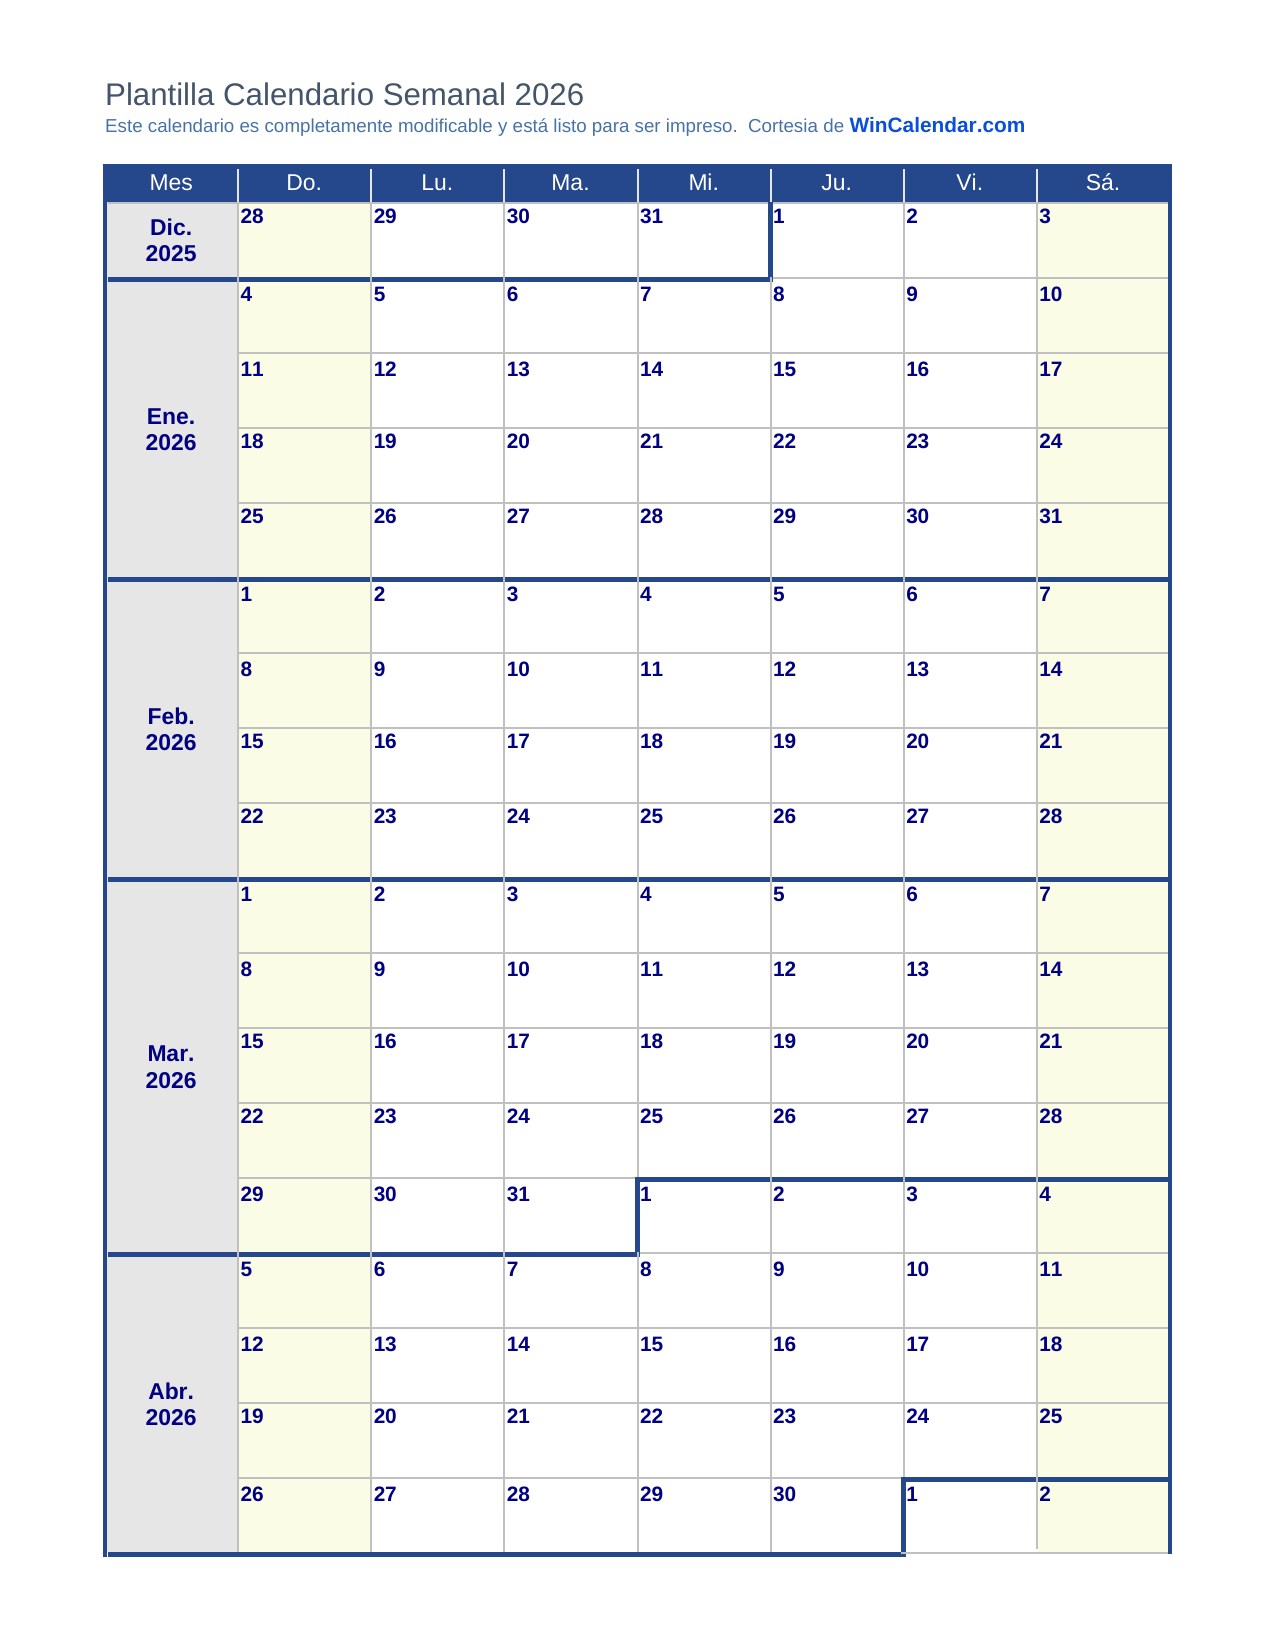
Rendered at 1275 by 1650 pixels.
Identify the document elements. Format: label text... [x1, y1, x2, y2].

table_cell 2 [372, 582, 503, 652]
table_cell 16 [372, 1029, 503, 1102]
table_cell 1 [239, 882, 370, 952]
table_cell 9 [372, 954, 503, 1027]
table_cell 2 [1037, 1482, 1168, 1552]
table_cell 10 [505, 654, 637, 727]
table_cell 8 [772, 279, 903, 352]
table_cell 1 [239, 582, 370, 652]
table_cell 28 [639, 504, 770, 577]
table_cell 15 [772, 354, 903, 427]
table_cell Feb. 2026 [107, 578, 237, 877]
table_cell 11 [639, 654, 770, 727]
table_cell 23 [905, 429, 1036, 502]
table_header Sá. [1038, 169, 1168, 202]
table_cell 30 [905, 504, 1036, 577]
table_cell 10 [1038, 279, 1168, 352]
table_cell 21 [639, 429, 770, 502]
table_cell 8 [639, 1254, 770, 1327]
table_cell 24 [905, 1404, 1036, 1477]
table_cell 7 [1038, 582, 1168, 652]
table_cell 29 [772, 504, 903, 577]
table_cell 17 [505, 1029, 637, 1102]
table_cell 29 [239, 1179, 370, 1252]
table_cell 9 [905, 279, 1036, 352]
table_cell 24 [505, 804, 637, 877]
table_cell 27 [372, 1479, 503, 1552]
table_cell 18 [639, 1029, 770, 1102]
table_cell 14 [1038, 654, 1168, 727]
table_cell 25 [239, 504, 370, 577]
table_cell 18 [1038, 1329, 1168, 1402]
table_cell 15 [639, 1329, 770, 1402]
table_cell 25 [1038, 1404, 1168, 1477]
table_cell 22 [772, 429, 903, 502]
table_header Mes [107, 169, 237, 202]
table_cell 14 [505, 1329, 637, 1402]
table_cell 6 [372, 1257, 503, 1327]
table_cell 28 [505, 1479, 637, 1552]
table_cell 20 [905, 729, 1036, 802]
table_cell 20 [505, 429, 637, 502]
table_cell Ene. 2026 [107, 278, 237, 577]
table_cell 24 [1038, 429, 1168, 502]
table_cell 6 [505, 282, 637, 352]
table_cell 20 [372, 1404, 503, 1477]
table_cell 10 [505, 954, 637, 1027]
table_cell 1 [640, 1182, 770, 1252]
table_cell 20 [905, 1029, 1036, 1102]
text Plantilla Calendario Semanal 2026 Este calendario es completamente modificable y está listo para ser impreso. Cortesia de WinCalendar.com [105, 76, 1170, 164]
table_cell 17 [505, 729, 637, 802]
table_cell 30 [505, 204, 637, 277]
table_cell 11 [1038, 1254, 1168, 1327]
table_cell 16 [905, 354, 1036, 427]
table_cell 1 [773, 204, 903, 277]
table_cell 3 [505, 882, 637, 952]
table_cell 13 [505, 354, 637, 427]
table_cell 2 [905, 204, 1036, 277]
table_header Lu. [372, 169, 503, 202]
table_cell 12 [372, 354, 503, 427]
table_cell 27 [505, 504, 637, 577]
table_header Ju. [772, 169, 903, 202]
table_cell 15 [239, 729, 370, 802]
table_cell 19 [772, 1029, 903, 1102]
table_cell 7 [639, 282, 770, 352]
table_cell 5 [372, 282, 503, 352]
table_cell 19 [772, 729, 903, 802]
table_cell 12 [772, 954, 903, 1027]
table_cell 28 [1038, 804, 1168, 877]
table_cell 9 [772, 1254, 903, 1327]
table_cell 11 [639, 954, 770, 1027]
table_cell 4 [639, 582, 770, 652]
table_cell 1 [906, 1482, 1037, 1552]
table_cell 12 [772, 654, 903, 727]
table_cell 29 [372, 204, 503, 277]
table_cell 14 [639, 354, 770, 427]
table_cell 4 [639, 882, 770, 952]
table_header Do. [239, 169, 370, 202]
table_header Ma. [505, 169, 637, 202]
table_cell 30 [372, 1179, 503, 1252]
table_cell 17 [905, 1329, 1036, 1402]
table_cell 4 [239, 282, 370, 352]
table_cell 7 [1038, 882, 1168, 952]
table_cell 13 [905, 654, 1036, 727]
table_cell Mar. 2026 [107, 878, 237, 1252]
table_cell 28 [1038, 1104, 1168, 1177]
table_cell 25 [639, 1104, 770, 1177]
table_cell 23 [372, 1104, 503, 1177]
table_cell 31 [639, 204, 768, 277]
table_cell 3 [905, 1182, 1036, 1252]
table_cell 14 [1038, 954, 1168, 1027]
table_header Mi. [639, 169, 770, 202]
table_cell 31 [1038, 504, 1168, 577]
table_cell 21 [505, 1404, 637, 1477]
table_cell 6 [905, 582, 1036, 652]
table_cell 24 [505, 1104, 637, 1177]
table_cell Dic. 2025 [107, 203, 237, 277]
table_cell 12 [239, 1329, 370, 1402]
table_cell 26 [372, 504, 503, 577]
table_cell 13 [372, 1329, 503, 1402]
table_cell 5 [772, 582, 903, 652]
table_cell Abr. 2026 [107, 1253, 237, 1552]
table_cell 7 [505, 1257, 637, 1327]
table_cell 6 [905, 882, 1036, 952]
table_cell 3 [1038, 204, 1168, 277]
table_cell 25 [639, 804, 770, 877]
table_cell 26 [772, 1104, 903, 1177]
table_cell 3 [505, 582, 637, 652]
table_cell 11 [239, 354, 370, 427]
table_cell 18 [239, 429, 370, 502]
table_cell 31 [505, 1179, 635, 1252]
table_cell 16 [772, 1329, 903, 1402]
table_cell 27 [905, 804, 1036, 877]
table_cell 17 [1038, 354, 1168, 427]
table_cell 5 [772, 882, 903, 952]
table_cell 28 [239, 204, 370, 277]
table_cell 27 [905, 1104, 1036, 1177]
table_cell 2 [372, 882, 503, 952]
table_cell 23 [772, 1404, 903, 1477]
table_cell 8 [239, 654, 370, 727]
table_cell 19 [372, 429, 503, 502]
table_cell 8 [239, 954, 370, 1027]
table_header Vi. [905, 169, 1036, 202]
table_cell 2 [772, 1182, 903, 1252]
table_cell 21 [1038, 1029, 1168, 1102]
table_cell 15 [239, 1029, 370, 1102]
table_cell 13 [905, 954, 1036, 1027]
table_cell 5 [239, 1257, 370, 1327]
table_cell 22 [239, 804, 370, 877]
table_cell 23 [372, 804, 503, 877]
table_cell 21 [1038, 729, 1168, 802]
table_cell 9 [372, 654, 503, 727]
table_cell 19 [239, 1404, 370, 1477]
table_cell 18 [639, 729, 770, 802]
table_cell 4 [1038, 1182, 1168, 1252]
table_cell 22 [639, 1404, 770, 1477]
table_cell 16 [372, 729, 503, 802]
table_cell 29 [639, 1479, 770, 1552]
table_cell 10 [905, 1254, 1036, 1327]
table_cell 30 [772, 1479, 901, 1552]
table_cell 26 [772, 804, 903, 877]
table_cell 22 [239, 1104, 370, 1177]
table_cell 26 [239, 1479, 370, 1552]
